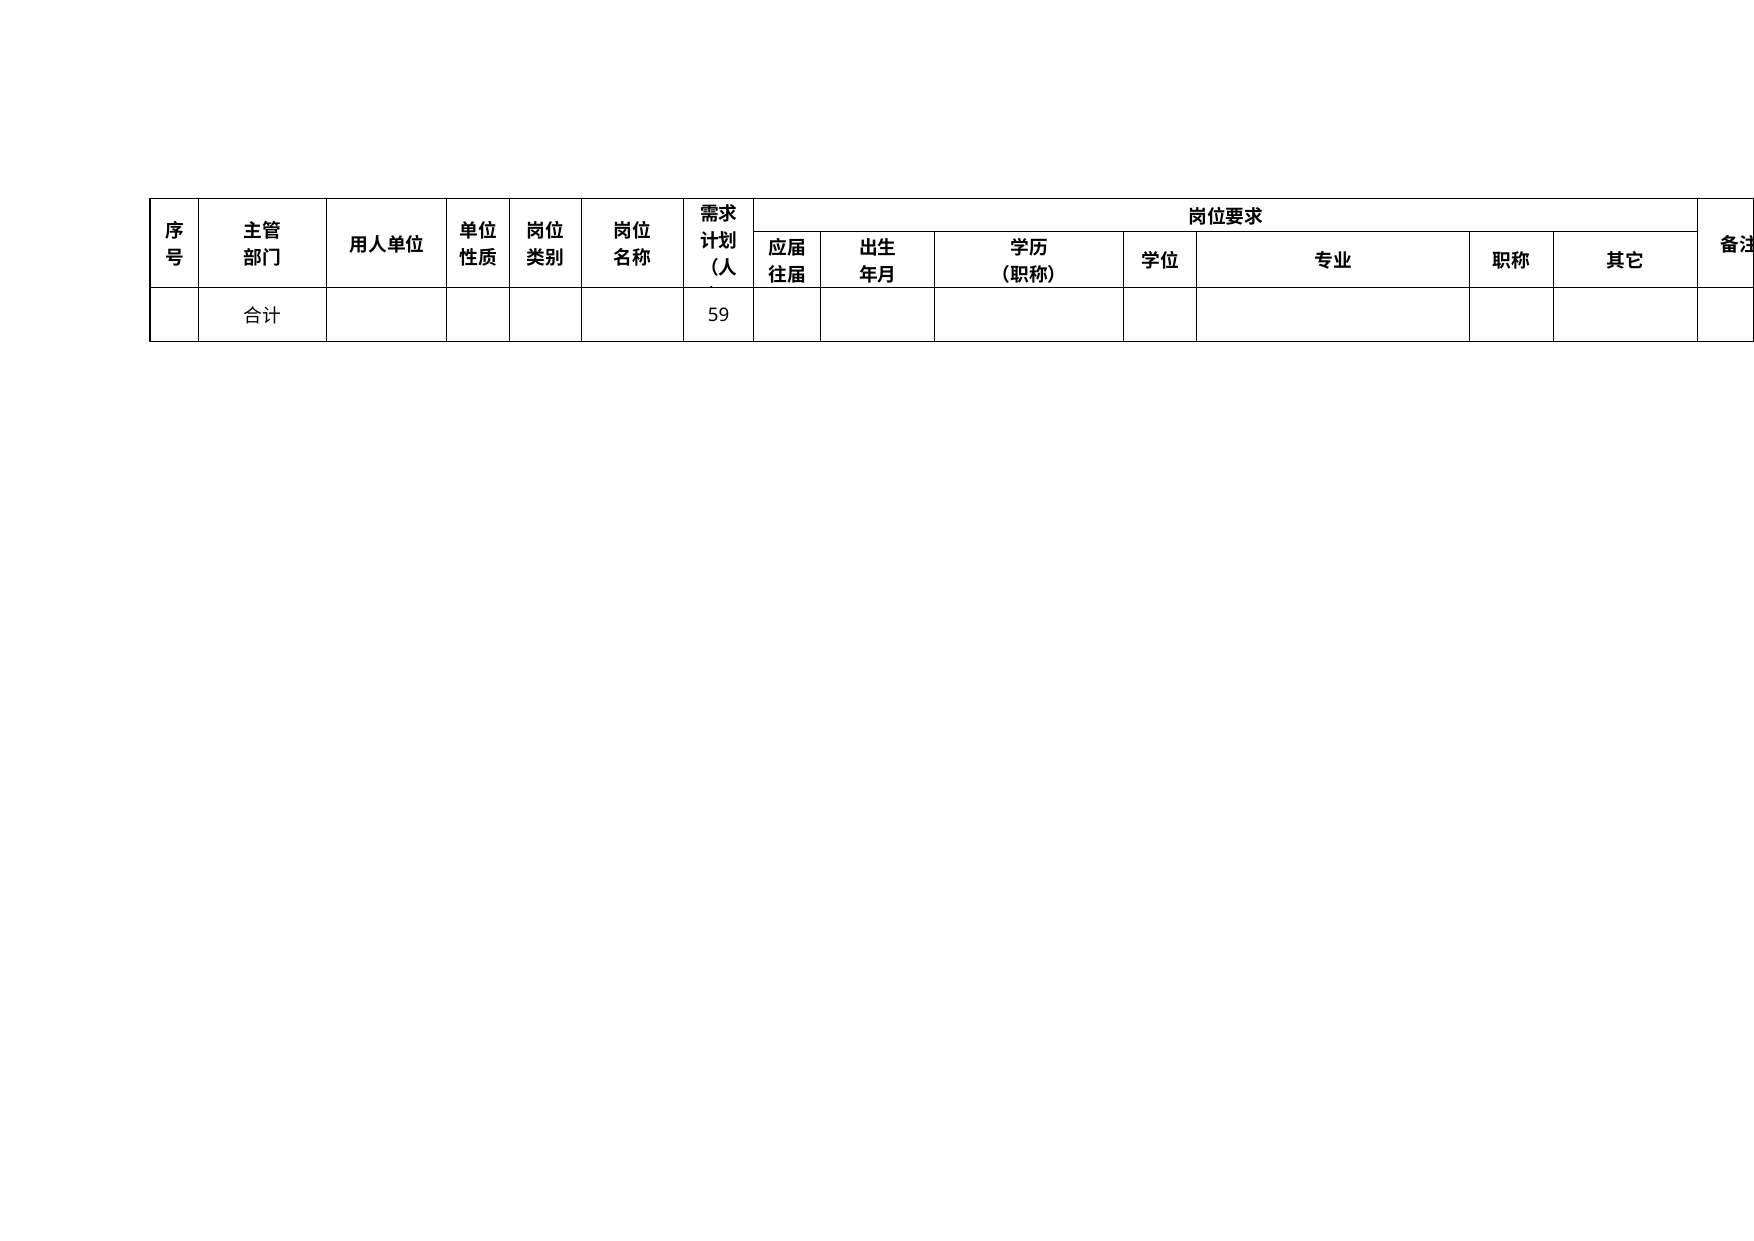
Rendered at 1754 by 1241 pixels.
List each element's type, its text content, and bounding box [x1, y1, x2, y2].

table_cell [1470, 288, 1553, 341]
table_cell [327, 288, 446, 341]
table_cell [151, 288, 198, 341]
table_cell 职称 [1470, 232, 1553, 287]
table_cell [1124, 288, 1196, 341]
table_cell [1554, 288, 1697, 341]
table_cell 应届 往届 [754, 232, 820, 287]
table_header 序号 [151, 199, 198, 287]
table_cell [935, 288, 1123, 341]
table_cell 学历 （职称） [935, 232, 1123, 287]
table_header 主管 部门 [199, 199, 326, 287]
table_cell [821, 288, 934, 341]
table_cell [1197, 288, 1469, 341]
table_cell [582, 288, 683, 341]
table_cell 59 [684, 288, 753, 341]
table_header 用人单位 [327, 199, 446, 287]
table_header 单位性质 [447, 199, 509, 287]
table_header 岗位要求 [754, 199, 1697, 231]
table_cell 学位 [1124, 232, 1196, 287]
table_header 备注 [1698, 199, 1753, 287]
table_cell 出生 年月 [821, 232, 934, 287]
table_header 需求 计划 （人） [684, 199, 753, 287]
table_cell [1698, 288, 1753, 341]
table_cell [754, 288, 820, 341]
table_cell 其它 [1554, 232, 1697, 287]
table_header 岗位 类别 [510, 199, 581, 287]
table_cell 合计 [199, 288, 326, 341]
table_cell 专业 [1197, 232, 1469, 287]
table_cell [510, 288, 581, 341]
table_cell [447, 288, 509, 341]
table_header 岗位 名称 [582, 199, 683, 287]
